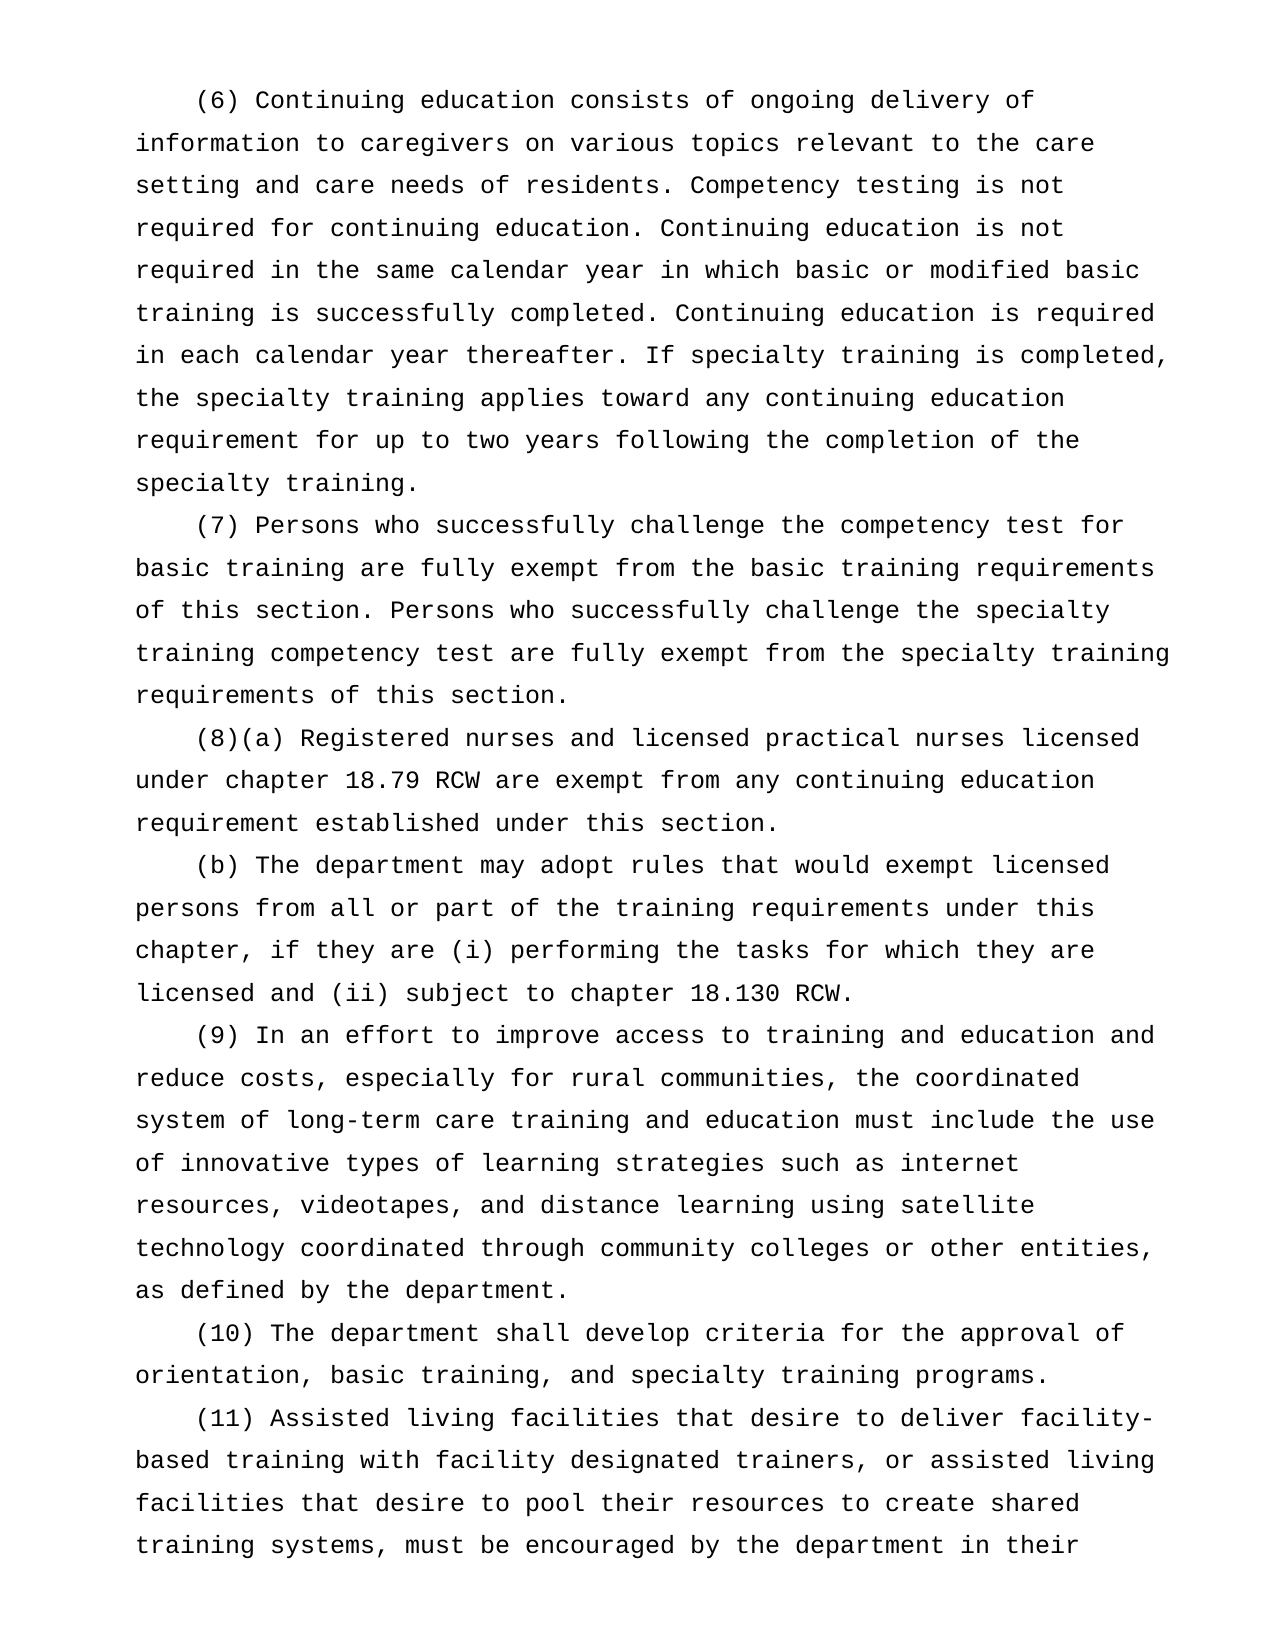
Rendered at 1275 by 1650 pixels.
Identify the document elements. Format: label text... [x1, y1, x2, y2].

text (7) Persons who successfully challenge the competency test for basic training are fully exempt from the basic training requirements of this section. Persons who successfully challenge the specialty training competency test are fully exempt from the specialty training requirements of this section. [135, 500, 1170, 712]
text (b) The department may adopt rules that would exempt licensed persons from all or part of the training requirements under this chapter, if they are (i) performing the tasks for which they are licensed and (ii) subject to chapter 18.130 RCW. [135, 840, 1170, 1010]
text (10) The department shall develop criteria for the approval of orientation, basic training, and specialty training programs. [135, 1307, 1170, 1392]
text (6) Continuing education consists of ongoing delivery of information to caregivers on various topics relevant to the care setting and care needs of residents. Competency testing is not required for continuing education. Continuing education is not required in the same calendar year in which basic or modified basic training is successfully completed. Continuing education is required in each calendar year thereafter. If specialty training is completed, the specialty training applies toward any continuing education requirement for up to two years following the completion of the specialty training. [135, 75, 1170, 500]
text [135, 1392, 1170, 1562]
text (8)(a) Registered nurses and licensed practical nurses licensed under chapter 18.79 RCW are exempt from any continuing education requirement established under this section. [135, 712, 1170, 840]
text (9) In an effort to improve access to training and education and reduce costs, especially for rural communities, the coordinated system of long-term care training and education must include the use of innovative types of learning strategies such as internet resources, videotapes, and distance learning using satellite technology coordinated through community colleges or other entities, as defined by the department. [135, 1010, 1170, 1307]
